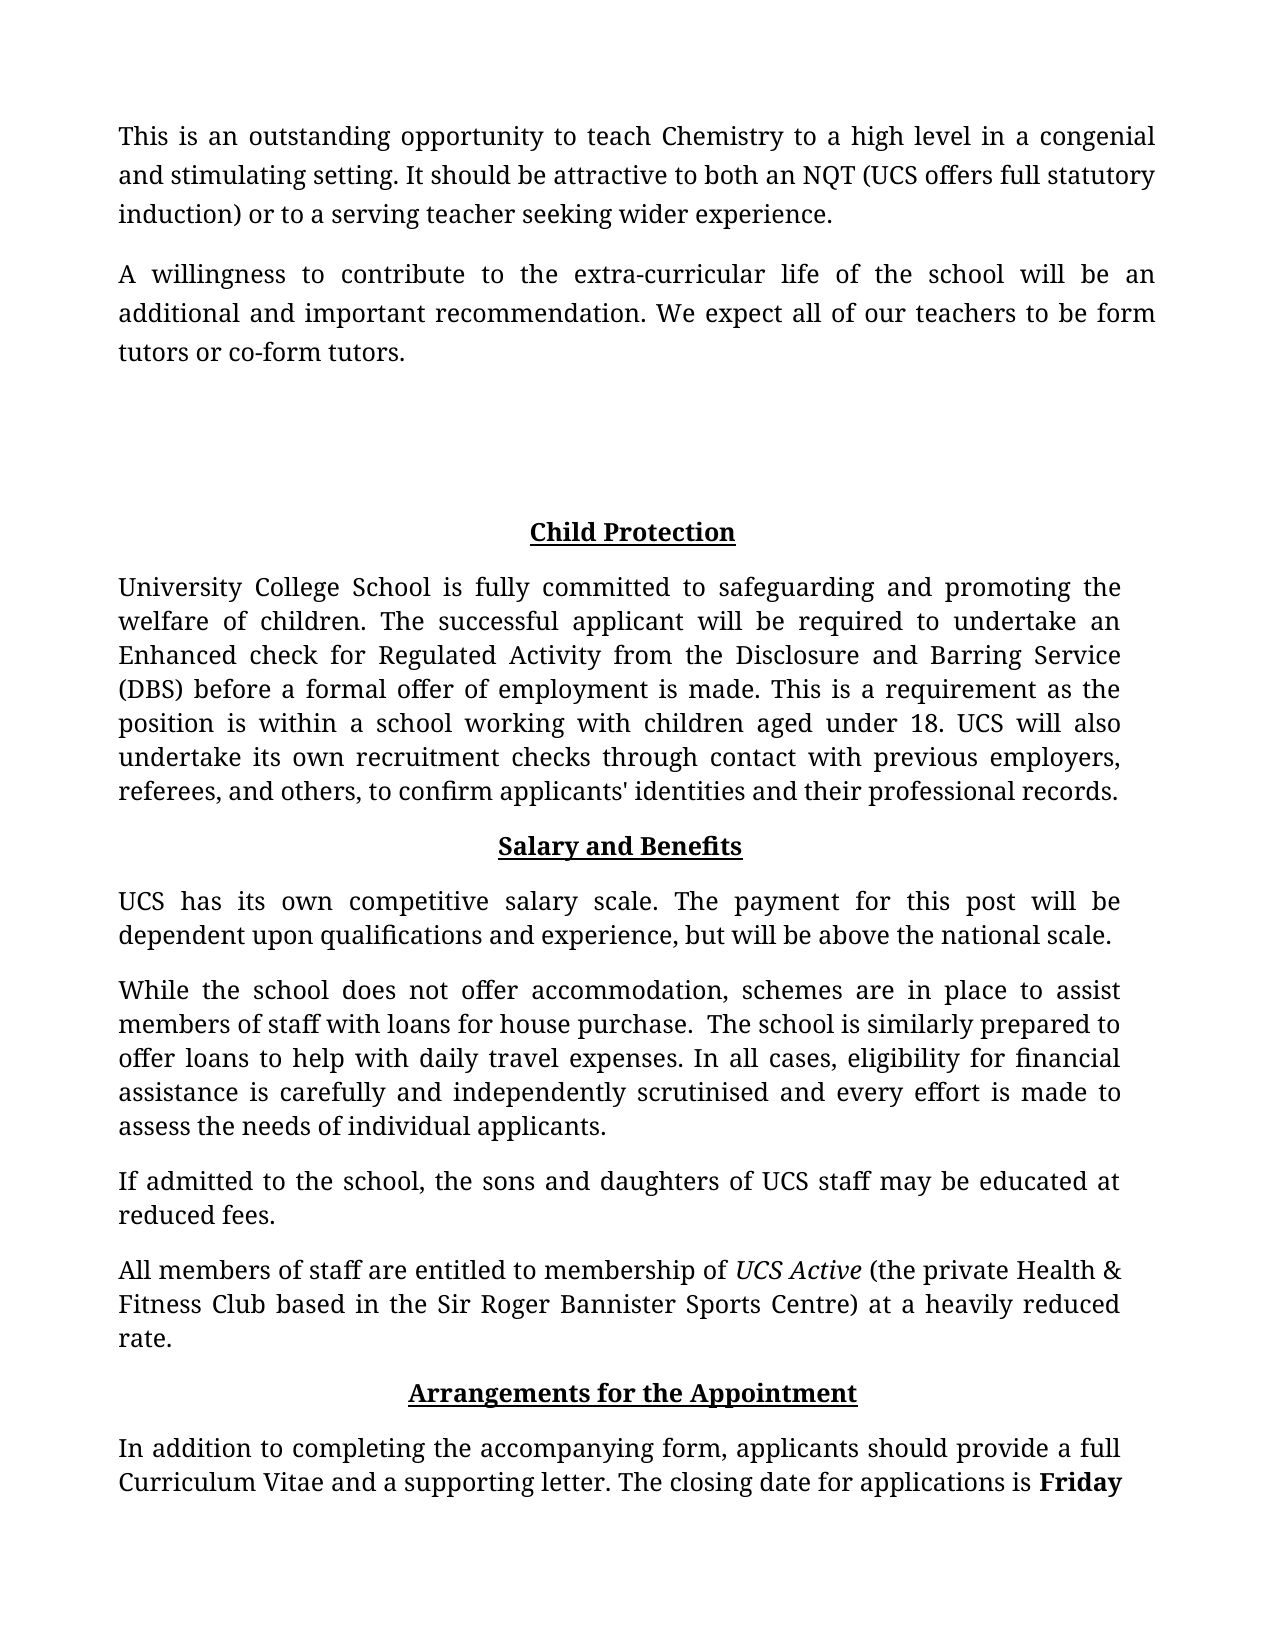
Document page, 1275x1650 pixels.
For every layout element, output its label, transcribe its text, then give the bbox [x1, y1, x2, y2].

text University College School is fully committed to safeguarding and promoting the welfare of children. The successful applicant will be required to undertake an Enhanced check for Regulated Activity from the Disclosure and Barring Service (DBS) before a formal offer of employment is made. This is a requirement as the position is within a school working with children aged under 18. UCS will also undertake its own recruitment checks through contact with previous employers, referees, and others, to confirm applicants' identities and their professional records. [118, 570, 1122, 808]
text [118, 1431, 1122, 1499]
text Salary and Benefits [118, 829, 1122, 863]
text All members of staff are entitled to membership of UCS Active (the private Health & Fitness Club based in the Sir Roger Bannister Sports Centre) at a heavily reduced rate. [118, 1253, 1122, 1355]
text This is an outstanding opportunity to teach Chemistry to a high level in a congenial and stimulating setting. It should be attractive to both an NQT (UCS offers full statutory induction) or to a serving teacher seeking wider experience. [118, 118, 1157, 231]
text If admitted to the school, the sons and daughters of UCS staff may be educated at reduced fees. [118, 1164, 1122, 1232]
text While the school does not offer accommodation, schemes are in place to assist members of staff with loans for house purchase. The school is similarly prepared to offer loans to help with daily travel expenses. In all cases, eligibility for financial assistance is carefully and independently scrutinised and every effort is made to assess the needs of individual applicants. [118, 973, 1122, 1143]
text A willingness to contribute to the extra-curricular life of the school will be an additional and important recommendation. We expect all of our teachers to be form tutors or co-form tutors. [118, 256, 1157, 369]
text Arrangements for the Appointment [143, 1376, 1122, 1410]
text UCS has its own competitive salary scale. The payment for this post will be dependent upon qualifications and experience, but will be above the national scale. [118, 884, 1122, 952]
text Child Protection [143, 515, 1122, 549]
